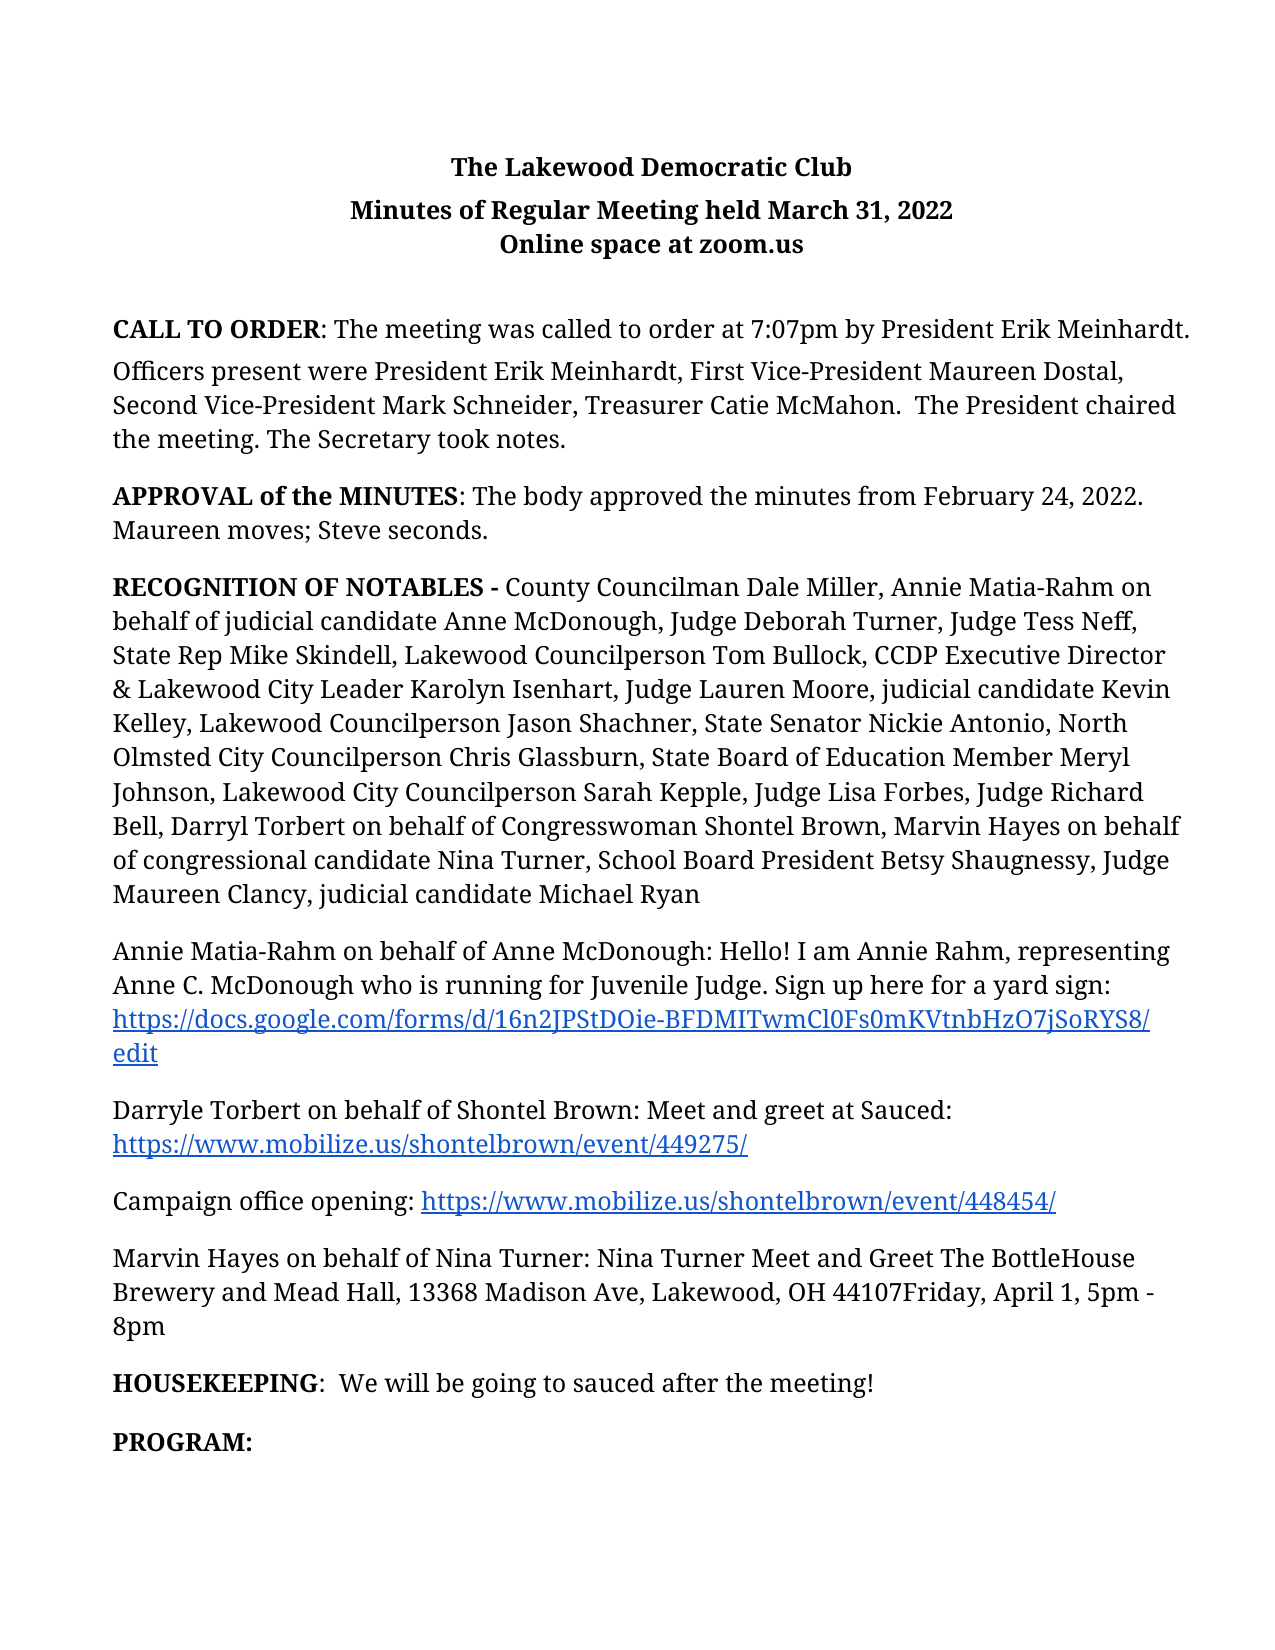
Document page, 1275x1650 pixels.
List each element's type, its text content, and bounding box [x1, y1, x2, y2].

text HOUSEKEEPING: We will be going to sauced after the meeting! [112, 1366, 1191, 1400]
text CALL TO ORDER: The meeting was called to order at 7:07pm by President Erik Meinhardt. [112, 311, 1191, 345]
text APPROVAL of the MINUTES: The body approved the minutes from February 24, 2022. Maureen moves; Steve seconds. [112, 479, 1191, 547]
text Officers present were President Erik Meinhardt, First Vice-President Maureen Dostal, Second Vice-President Mark Schneider, Treasurer Catie McMahon. The President chaired the meeting. The Secretary took notes. [112, 354, 1191, 456]
text Campaign office opening: https://www.mobilize.us/shontelbrown/event/448454/ [112, 1183, 1191, 1218]
text Minutes of Regular Meeting held March 31, 2022 Online space at zoom.us [112, 192, 1191, 261]
text Marvin Hayes on behalf of Nina Turner: Nina Turner Meet and Greet The BottleHouse Brewery and Mead Hall, 13368 Madison Ave, Lakewood, OH 44107 Friday, April 1, 5pm - 8pm [112, 1241, 1191, 1343]
text RECOGNITION OF NOTABLES - County Councilman Dale Miller, Annie Matia-Rahm on behalf of judicial candidate Anne McDonough, Judge Deborah Turner, Judge Tess Neff, State Rep Mike Skindell, Lakewood Councilperson Tom Bullock, CCDP Executive Director & Lakewood City Leader Karolyn Isenhart, Judge Lauren Moore, judicial candidate Kevin Kelley, Lakewood Councilperson Jason Shachner, State Senator Nickie Antonio, North Olmsted City Councilperson Chris Glassburn, State Board of Education Member Meryl Johnson, Lakewood City Councilperson Sarah Kepple, Judge Lisa Forbes, Judge Richard Bell, Darryl Torbert on behalf of Congresswoman Shontel Brown, Marvin Hayes on behalf of congressional candidate Nina Turner, School Board President Betsy Shaugnessy, Judge Maureen Clancy, judicial candidate Michael Ryan [112, 570, 1191, 910]
text Darryle Torbert on behalf of Shontel Brown: Meet and greet at Sauced: https://www.mobilize.us/shontelbrown/event/449275/ [112, 1092, 1191, 1161]
text The Lakewood Democratic Club [112, 150, 1191, 184]
text Annie Matia-Rahm on behalf of Anne McDonough: Hello! I am Annie Rahm, representing Anne C. McDonough who is running for Juvenile Judge. Sign up here for a yard sign: https://docs.google.com/forms/d/16n2JPStDOie-BFDMITwmCl0Fs0mKVtnbHzO7jSoRYS8/edit [112, 933, 1191, 1069]
text PROGRAM: [112, 1425, 1191, 1459]
